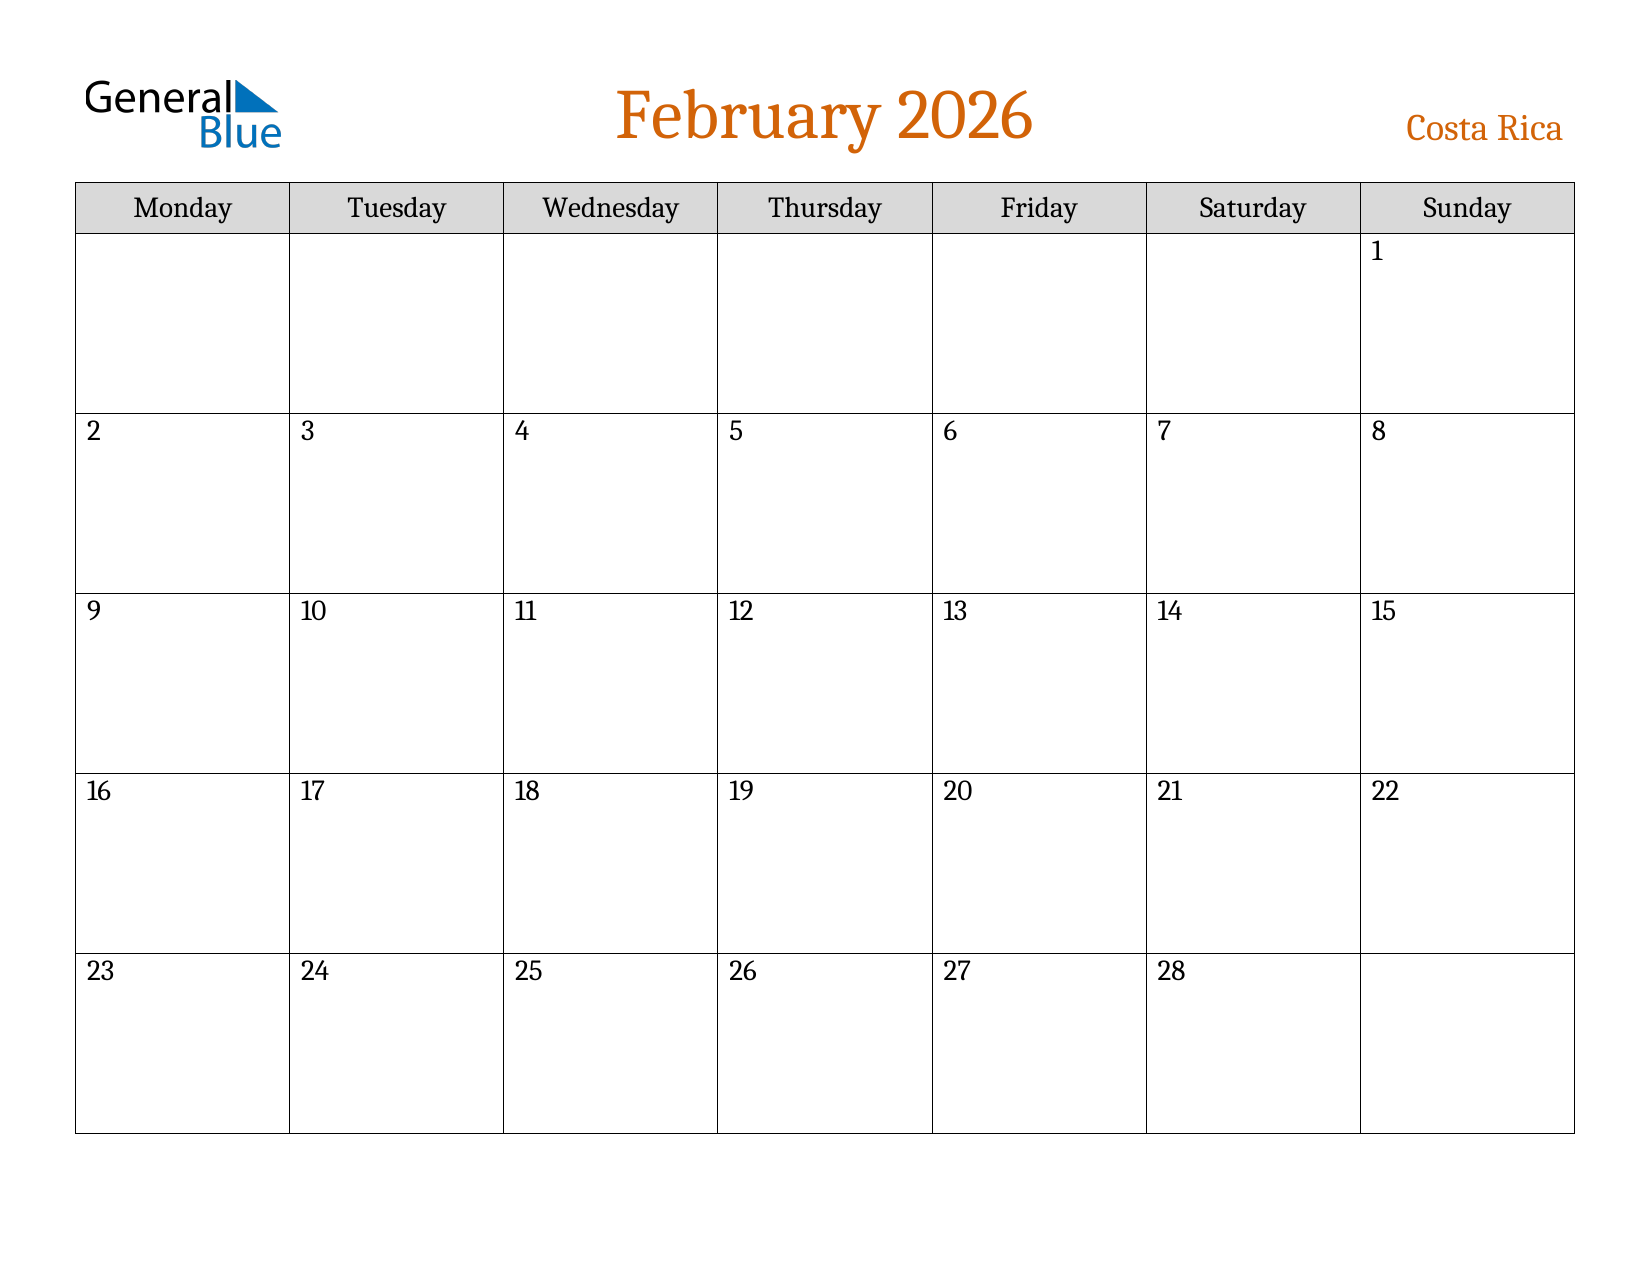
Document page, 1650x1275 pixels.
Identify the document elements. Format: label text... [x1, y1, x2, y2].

table_cell 23 [76, 954, 289, 990]
table_cell [1147, 630, 1360, 773]
table_cell [504, 630, 717, 773]
table_cell Tuesday [290, 183, 503, 233]
table_cell Saturday [1147, 183, 1360, 233]
table_cell 22 [1361, 774, 1574, 810]
table_cell 12 [718, 594, 932, 630]
table_cell [933, 450, 1146, 593]
table_cell 17 [290, 774, 503, 810]
table_cell 16 [76, 774, 289, 810]
table_cell Thursday [718, 183, 932, 233]
table_cell [1361, 630, 1574, 773]
table_cell [76, 990, 289, 1133]
table_cell [290, 810, 503, 953]
table_cell [718, 990, 932, 1133]
table_cell [290, 234, 503, 270]
table_cell 24 [290, 954, 503, 990]
table_cell [1361, 954, 1574, 990]
table_cell [504, 990, 717, 1133]
table_cell [718, 234, 932, 270]
table_cell [504, 810, 717, 953]
table_cell 10 [290, 594, 503, 630]
table_cell [1147, 234, 1360, 270]
table_cell [1361, 450, 1574, 593]
table_cell 28 [1147, 954, 1360, 990]
table_cell [1361, 810, 1574, 953]
table_cell 21 [1147, 774, 1360, 810]
table_cell [76, 450, 289, 593]
table_cell [1361, 990, 1574, 1133]
table_cell [1147, 450, 1360, 593]
table_cell [1147, 810, 1360, 953]
table_cell [1147, 990, 1360, 1133]
table_cell 27 [933, 954, 1146, 990]
table_cell 20 [933, 774, 1146, 810]
table_cell [1147, 270, 1360, 413]
table_cell [290, 990, 503, 1133]
table_cell 13 [933, 594, 1146, 630]
table_cell 8 [1361, 414, 1574, 450]
table_cell [718, 270, 932, 413]
table_cell 18 [504, 774, 717, 810]
table_cell [933, 234, 1146, 270]
table_cell 1 [1361, 234, 1574, 270]
table_cell 14 [1147, 594, 1360, 630]
table_cell [933, 990, 1146, 1133]
table_cell [504, 234, 717, 270]
table_cell Sunday [1361, 183, 1574, 233]
table_cell 9 [76, 594, 289, 630]
table_cell [718, 450, 932, 593]
table_cell [76, 234, 289, 270]
table_cell [1361, 270, 1574, 413]
table_cell [290, 270, 503, 413]
table_header February 2026 [504, 75, 1146, 182]
table_cell [76, 810, 289, 953]
table_cell [76, 630, 289, 773]
table_cell [290, 630, 503, 773]
table_cell 7 [1147, 414, 1360, 450]
table_cell [933, 630, 1146, 773]
table_cell Wednesday [504, 183, 717, 233]
table_cell [76, 270, 289, 413]
table_cell 5 [718, 414, 932, 450]
table_cell [504, 450, 717, 593]
table_cell 3 [290, 414, 503, 450]
table_cell Monday [76, 183, 289, 233]
table_cell 19 [718, 774, 932, 810]
table_cell 11 [504, 594, 717, 630]
table_cell 15 [1361, 594, 1574, 630]
table_cell [718, 630, 932, 773]
table_cell [504, 270, 717, 413]
table_header [76, 75, 503, 182]
table_cell [933, 810, 1146, 953]
table_cell [290, 450, 503, 593]
table_cell 26 [718, 954, 932, 990]
table_cell 25 [504, 954, 717, 990]
table_cell 4 [504, 414, 717, 450]
table_cell 2 [76, 414, 289, 450]
picture [86, 80, 281, 148]
table_header Costa Rica [1146, 75, 1574, 182]
table_cell Friday [933, 183, 1146, 233]
table_cell [933, 270, 1146, 413]
table_cell [718, 810, 932, 953]
table_cell 6 [933, 414, 1146, 450]
